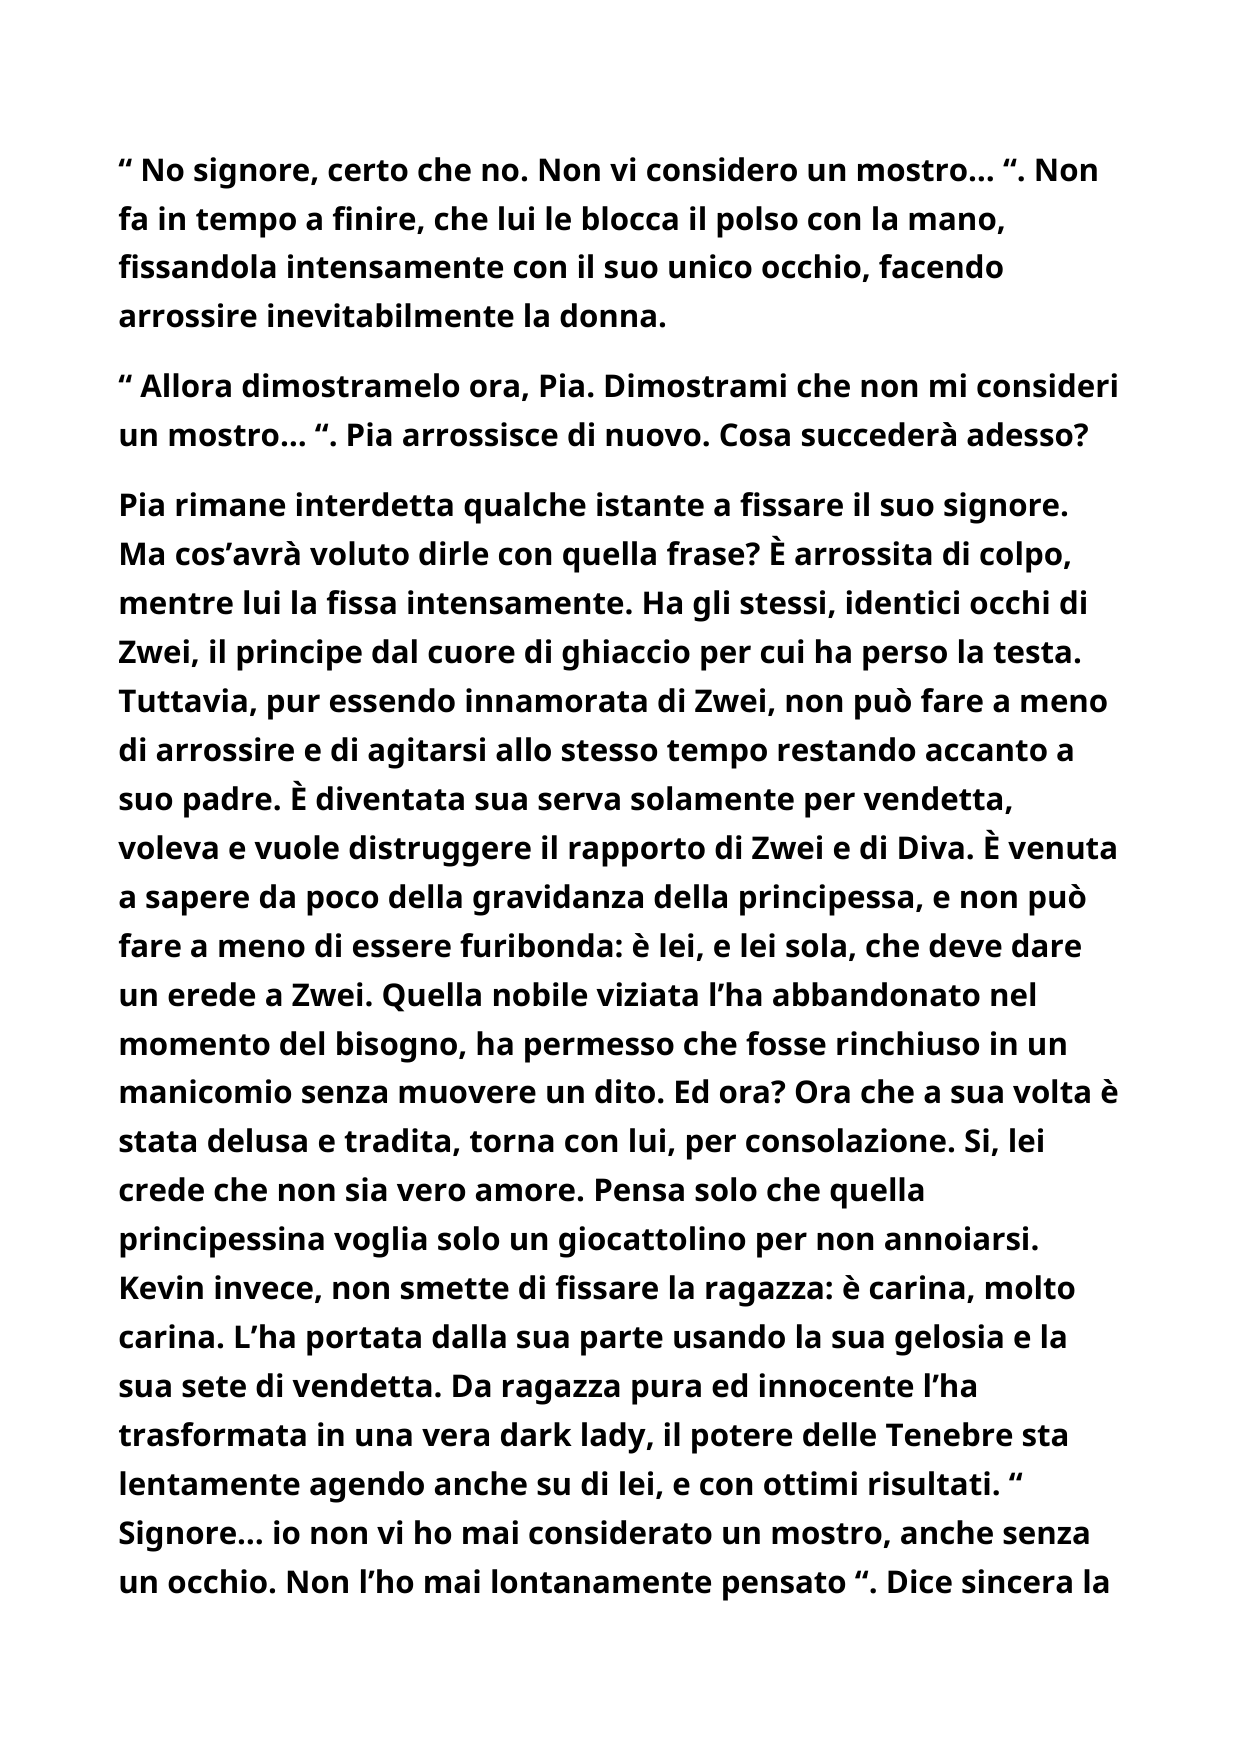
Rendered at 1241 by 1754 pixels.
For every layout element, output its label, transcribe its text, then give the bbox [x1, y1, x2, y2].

text “ Allora dimostramelo ora, Pia. Dimostrami che non mi consideri un mostro… “. Pia arrossisce di nuovo. Cosa succederà adesso? [118, 364, 1122, 456]
text “ No signore, certo che no. Non vi considero un mostro… “. Non fa in tempo a finire, che lui le blocca il polso con la mano, fissandola intensamente con il suo unico occhio, facendo arrossire inevitabilmente la donna. [118, 148, 1122, 337]
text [118, 483, 1122, 1603]
